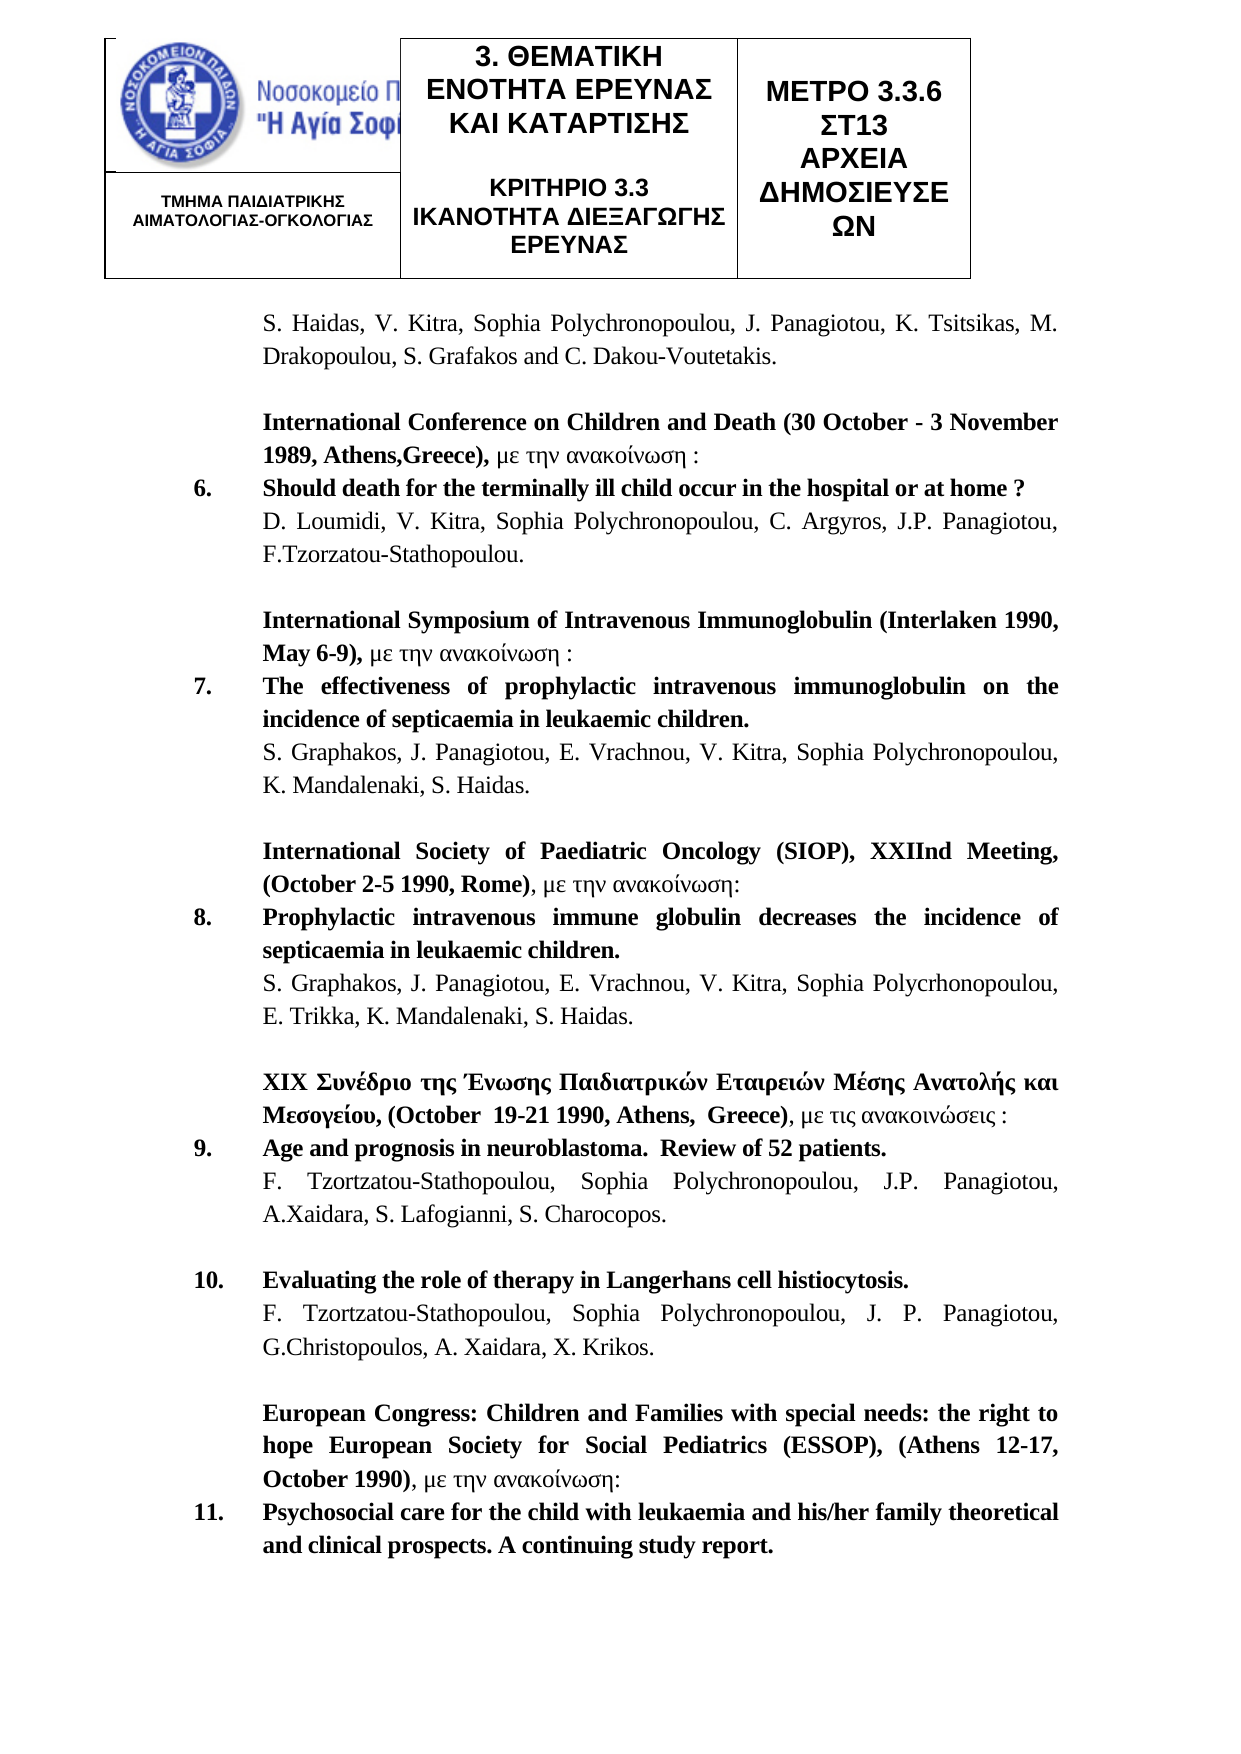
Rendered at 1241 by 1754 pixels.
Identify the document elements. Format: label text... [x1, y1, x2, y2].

text F. Tzortzatou-Stathopoulou, Sophia Polychronopoulou, J.P. Panagiotou, A.Xaidara, S. Lafogianni, S. Charocopos. [187, 1166, 1059, 1228]
text S. Graphakos, J. Panagiotou, E. Vrachnou, V. Kitra, Sophia Polychronopoulou, K. Mandalenaki, S. Haidas. [187, 737, 1059, 799]
text International Conference on Children and Death (30 October - 3 November 1989, Athens,Greece), με την ανακοίνωση : [187, 407, 1059, 469]
text 6. Should death for the terminally ill child occur in the hospital or at home ? [187, 473, 1059, 502]
text 11. Psychosocial care for the child with leukaemia and his/her family theoretical and clinical prospects. A continuing study report. [187, 1497, 1059, 1558]
text D. Loumidi, V. Kitra, Sophia Polychronopoulou, C. Argyros, J.P. Panagiotou, F.Tzorzatou-Stathopoulou. [187, 506, 1059, 568]
text European Congress: Children and Families with special needs: the right to hope European Society for Social Pediatrics (ESSOP), (Athens 12-17, October 1990), με την ανακοίνωση: [187, 1398, 1059, 1492]
text S. Graphakos, J. Panagiotou, E. Vrachnou, V. Kitra, Sophia Polycrhonopoulou, E. Trikka, K. Mandalenaki, S. Haidas. [187, 968, 1059, 1030]
text 10. Evaluating the role of therapy in Langerhans cell histiocytosis. [187, 1266, 1059, 1294]
text F. Tzortzatou-Stathopoulou, Sophia Polychronopoulou, J. P. Panagiotou, G.Christopoulos, A. Xaidara, X. Krikos. [187, 1298, 1059, 1360]
text XIX Συνέδριο της Ένωσης Παιδιατρικών Εταιρειών Μέσης Ανατολής και Μεσογείου, (October 19-21 1990, Athens, Greece), με τις ανακοινώσεις : [187, 1067, 1059, 1129]
text S. Haidas, V. Kitra, Sophia Polychronopoulou, J. Panagiotou, K. Tsitsikas, M. Drakopoulou, S. Grafakos and C. Dakou-Voutetakis. [187, 308, 1059, 370]
text 9. Age and prognosis in neuroblastoma. Review of 52 patients. [187, 1133, 1059, 1162]
text International Society of Paediatric Oncology (SIOP), XXIInd Meeting, (October 2-5 1990, Rome), με την ανακοίνωση: [187, 836, 1059, 898]
picture [116, 38, 401, 172]
text International Symposium of Intravenous Immunoglobulin (Interlaken 1990, May 6-9), με την ανακοίνωση : [187, 605, 1059, 667]
text 8. Prophylactic intravenous immune globulin decreases the incidence of septicaemia in leukaemic children. [187, 902, 1059, 964]
text 7. The effectiveness of prophylactic intravenous immunoglobulin on the incidence of septicaemia in leukaemic children. [187, 671, 1059, 733]
